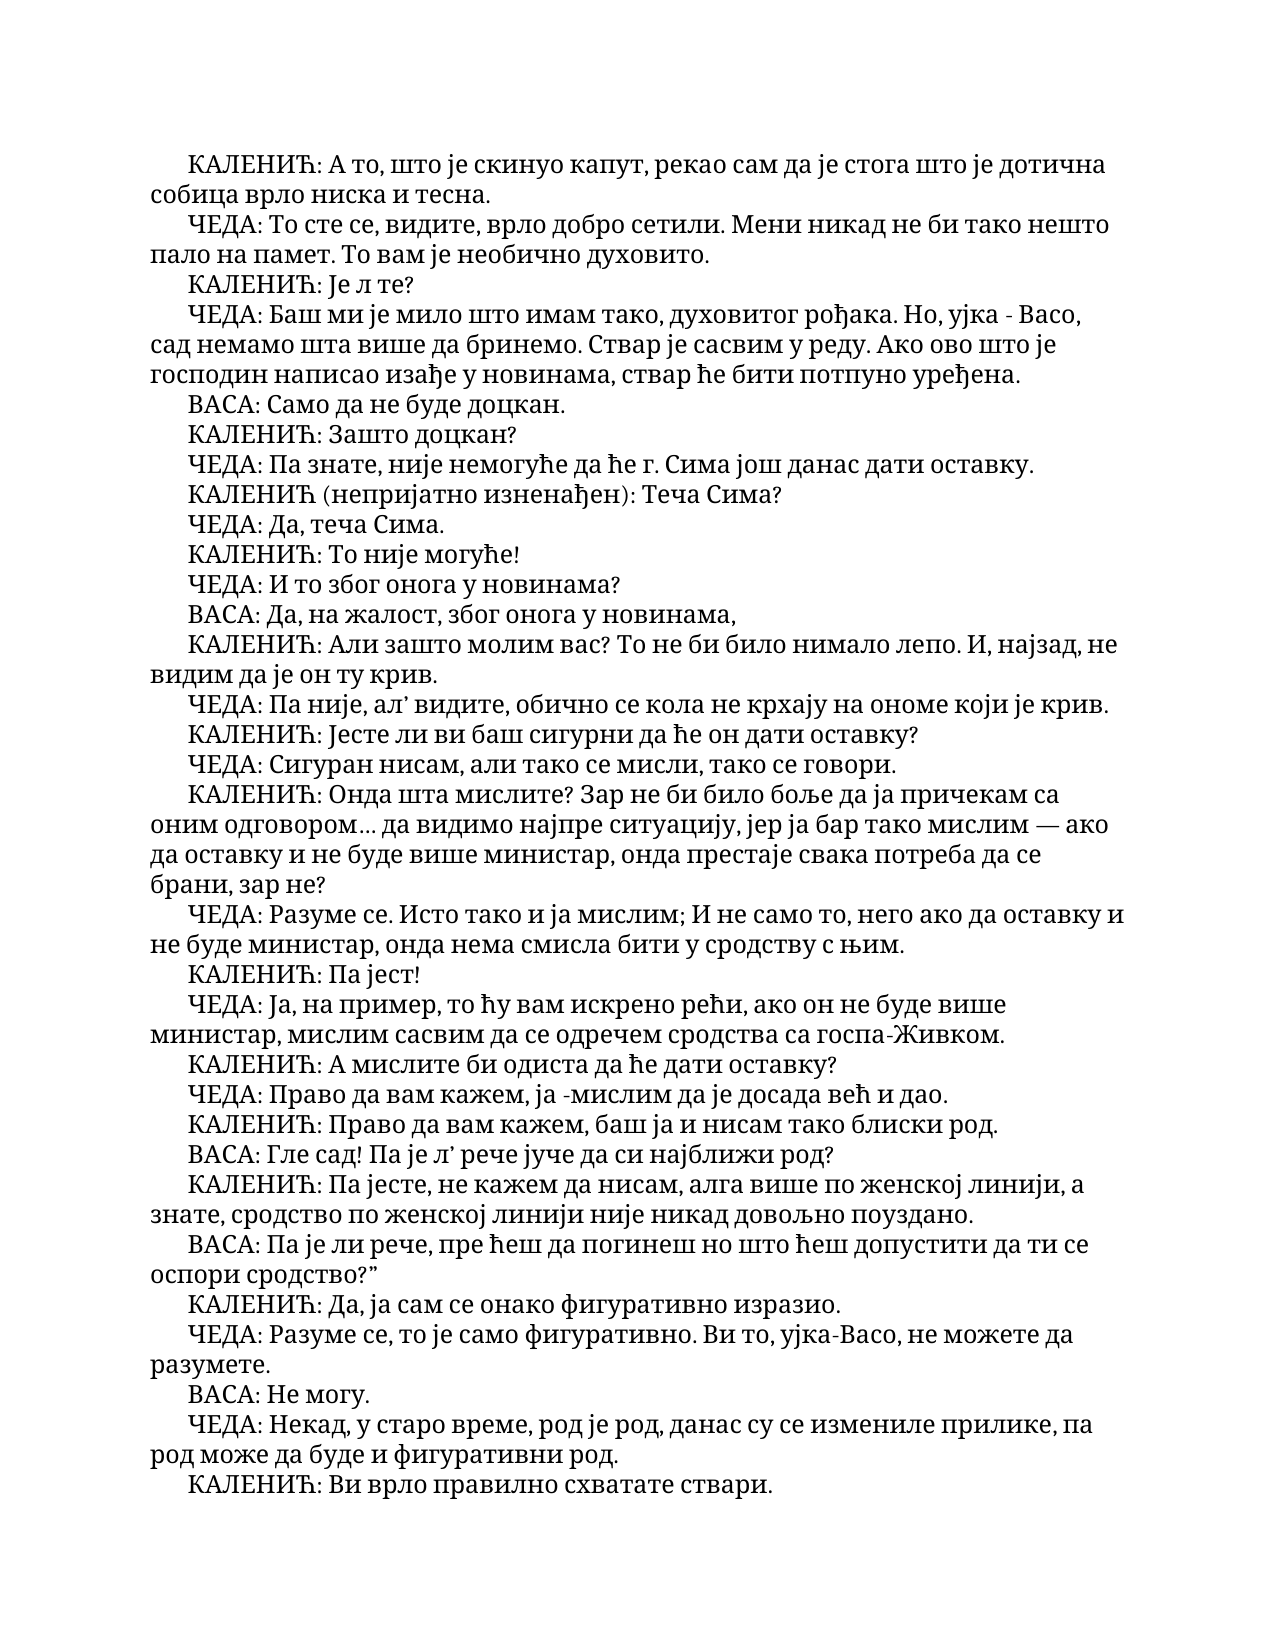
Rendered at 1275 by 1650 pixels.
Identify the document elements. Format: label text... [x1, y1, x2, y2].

text ЧЕДА: И то због онога у новинама? [150, 570, 1125, 600]
text ВАСА: Не могу. [150, 1380, 1125, 1410]
text КАЛЕНИЋ: Али зашто молим вас? То не би било нимало лепо. И, најзад, не видим да је он ту крив. [150, 630, 1125, 690]
text ВАСА: Само да не буде доцкан. [150, 390, 1125, 420]
text КАЛЕНИЋ: А мислите би одиста да ће дати оставку? [150, 1050, 1125, 1080]
text ЧЕДА: Ја, на пример, то ћу вам искрено рећи, ако он не буде више министар, мислим сасвим да се одречем сродства са госпа-Живком. [150, 990, 1125, 1050]
text КАЛЕНИЋ: Зашто доцкан? [150, 420, 1125, 450]
text ВАСА: Па је ли рече, пре ћеш да погинеш но што ћеш допустити да ти се оспори сродство?” [150, 1230, 1125, 1290]
text КАЛЕНИЋ: Право да вам кажем, баш ја и нисам тако блиски род. [150, 1110, 1125, 1140]
text КАЛЕНИЋ: Ви врло правилно схватате ствари. [150, 1470, 1125, 1500]
text КАЛЕНИЋ: Па јесте, не кажем да нисам, алга више по женској линији, а знате, сродство по женској линији није никад довољно поуздано. [150, 1170, 1125, 1230]
text КАЛЕНИЋ: А то, што је скинуо капут, рекао сам да је стога што је дотична собица врло ниска и тесна. [150, 150, 1125, 210]
text КАЛЕНИЋ: Па јест! [150, 960, 1125, 990]
text КАЛЕНИЋ: Да, ја сам се онако фигуративно изразио. [150, 1290, 1125, 1320]
text ЧЕДА: Право да вам кажем, ја -мислим да је досада већ и дао. [150, 1080, 1125, 1110]
text ЧЕДА: Сигуран нисам, али тако се мисли, тако се говори. [150, 750, 1125, 780]
text КАЛЕНИЋ: Је л те? [150, 270, 1125, 300]
text КАЛЕНИЋ (непријатно изненађен): Теча Сима? [150, 480, 1125, 510]
text КАЛЕНИЋ: То није могуће! [150, 540, 1125, 570]
text ЧЕДА: Разуме се, то је само фигуративно. Ви то, ујка-Васо, не можете да разумете. [150, 1320, 1125, 1380]
text ВАСА: Гле сад! Па је л’ рече јуче да си најближи род? [150, 1140, 1125, 1170]
text ЧЕДА: Некад, у старо време, род је род, данас су се измениле прилике, па род може да буде и фигуративни род. [150, 1410, 1125, 1470]
text ЧЕДА: Па знате, није немогуће да ће г. Сима још данас дати оставку. [150, 450, 1125, 480]
text ЧЕДА: Да, теча Сима. [150, 510, 1125, 540]
text КАЛЕНИЋ: Јесте ли ви баш сигурни да ће он дати оставку? [150, 720, 1125, 750]
text ЧЕДА: Разуме се. Исто тако и ја мислим; И не само то, него ако да оставку и не буде министар, онда нема смисла бити у сродству с њим. [150, 900, 1125, 960]
text ЧЕДА: Па није, ал’ видите, обично се кола не крхају на ономе који је крив. [150, 690, 1125, 720]
text ЧЕДА: То сте се, видите, врло добро сетили. Мени никад не би тако нешто пало на памет. То вам је необично духовито. [150, 210, 1125, 270]
text ВАСА: Да, на жалост, због онога у новинама, [150, 600, 1125, 630]
text ЧЕДА: Баш ми је мило што имам тако, духовитог рођака. Но, ујка - Васо, сад немамо шта више да бринемо. Ствар је сасвим у реду. Ако ово што је господин написао изађе у новинама, ствар ће бити потпуно уређена. [150, 300, 1125, 390]
text КАЛЕНИЋ: Онда шта мислите? Зар не би било боље да ја причекам са оним одговором… да видимо најпре ситуацију, јер ја бар тако мислим — ако да оставку и не буде више министар, онда престаје свака потреба да се брани, зар не? [150, 780, 1125, 900]
